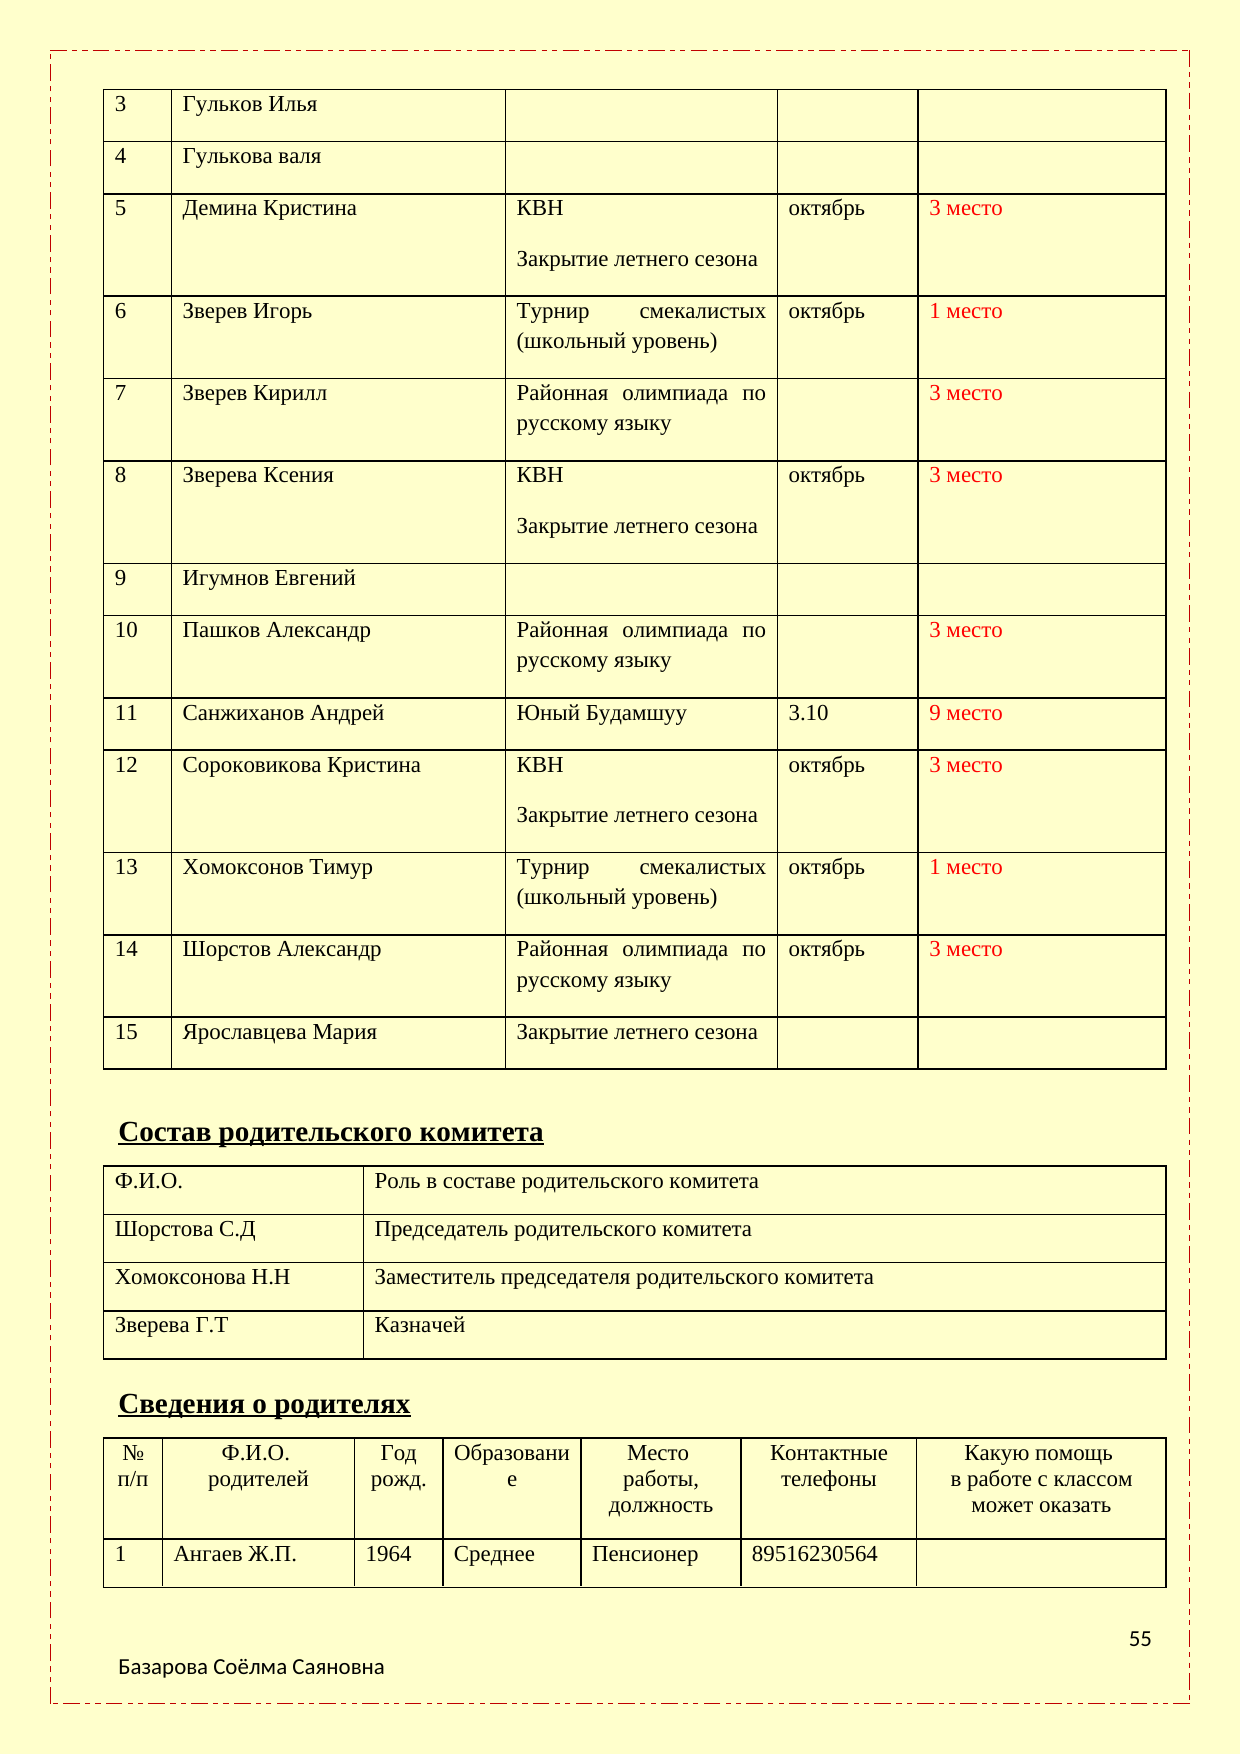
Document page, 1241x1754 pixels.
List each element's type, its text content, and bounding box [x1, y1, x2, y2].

table_cell 10 [104, 616, 171, 697]
table_cell [778, 1018, 917, 1068]
table_header Роль в составе родительского комитета [364, 1167, 1165, 1213]
table_header Какую помощь в работе с классом может оказать [917, 1439, 1165, 1538]
table_header Контактные телефоны [742, 1439, 916, 1538]
table_cell Санжиханов Андрей [172, 699, 505, 749]
table_cell Председатель родительского комитета [364, 1215, 1165, 1262]
table_header № п/п [104, 1439, 162, 1538]
table_cell октябрь [778, 751, 917, 852]
table_cell Зверева Ксения [172, 462, 505, 563]
table_cell 3 место [919, 462, 1165, 563]
table_cell Шорстов Александр [172, 936, 505, 1016]
table_cell октябрь [778, 462, 917, 563]
table_cell Казначей [364, 1312, 1165, 1358]
table_cell 1 место [919, 853, 1165, 934]
table_cell Ярославцева Мария [172, 1018, 505, 1068]
text Сведения о родителях [118, 1386, 1152, 1420]
table_cell 3 место [919, 379, 1165, 460]
table_cell [919, 1018, 1165, 1068]
table_cell октябрь [778, 853, 917, 934]
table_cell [163, 1540, 354, 1586]
table_cell 5 [104, 195, 171, 295]
table_header Ф.И.О. [104, 1167, 363, 1213]
table_cell КВН Закрытие летнего сезона [506, 195, 777, 295]
table_cell 13 [104, 853, 171, 934]
table_cell 7 [104, 379, 171, 460]
table_cell [919, 90, 1165, 141]
table_cell 3.10 [778, 699, 917, 749]
table_cell Гулькова валя [172, 142, 505, 193]
table_cell 3 [104, 90, 171, 141]
table_cell Игумнов Евгений [172, 564, 505, 615]
table_cell 4 [104, 142, 171, 193]
table_cell 3 место [919, 195, 1165, 295]
table_cell [919, 564, 1165, 615]
table_cell 3 место [919, 936, 1165, 1016]
table_cell 11 [104, 699, 171, 749]
table_cell октябрь [778, 936, 917, 1016]
table_cell 9 [104, 564, 171, 615]
table_cell октябрь [778, 297, 917, 378]
table_cell 89516230564 [742, 1540, 916, 1586]
table_cell 3 место [919, 616, 1165, 697]
table_header Образование [444, 1439, 580, 1538]
table_cell октябрь [778, 195, 917, 295]
table_cell [778, 142, 917, 193]
table_cell 14 [104, 936, 171, 1016]
table_cell 6 [104, 297, 171, 378]
table_cell Районная олимпиада по русскому языку [506, 616, 777, 697]
table_cell КВН Закрытие летнего сезона [506, 462, 777, 563]
table_cell [917, 1540, 1165, 1586]
table_cell Зверев Кирилл [172, 379, 505, 460]
table_cell 15 [104, 1018, 171, 1068]
table_cell [506, 564, 777, 615]
table_cell [778, 90, 917, 141]
table_cell [919, 142, 1165, 193]
table_cell 12 [104, 751, 171, 852]
table_cell Заместитель председателя родительского комитета [364, 1263, 1165, 1310]
table_cell Хомоксонова Н.Н [104, 1263, 363, 1310]
table_cell Районная олимпиада по русскому языку [506, 936, 777, 1016]
table_cell [778, 379, 917, 460]
table_cell КВН Закрытие летнего сезона [506, 751, 777, 852]
table_cell Закрытие летнего сезона [506, 1018, 777, 1068]
table_cell Районная олимпиада по русскому языку [506, 379, 777, 460]
table_cell Сороковикова Кристина [172, 751, 505, 852]
table_cell Гульков Илья [172, 90, 505, 141]
text Состав родительского комитета [118, 1114, 1152, 1148]
table_cell Зверев Игорь [172, 297, 505, 378]
table_cell Турнир смекалистых (школьный уровень) [506, 853, 777, 934]
table_cell Юный Будамшуу [506, 699, 777, 749]
table_cell Шорстова С.Д [104, 1215, 363, 1262]
table_header Год рожд. [355, 1439, 442, 1538]
table_cell 9 место [919, 699, 1165, 749]
table_cell Зверева Г.Т [104, 1312, 363, 1358]
table_cell 8 [104, 462, 171, 563]
table_cell [778, 616, 917, 697]
table_cell 3 место [919, 751, 1165, 852]
table_cell [778, 564, 917, 615]
table_cell Пенсионер Б/р [582, 1540, 740, 1586]
table_cell Пашков Александр [172, 616, 505, 697]
table_cell Среднее Среднее [444, 1540, 580, 1586]
table_cell 1964 1973 [355, 1540, 442, 1586]
table_cell Демина Кристина [172, 195, 505, 295]
table_cell 1 место [919, 297, 1165, 378]
table_header Место работы, должность [582, 1439, 740, 1538]
table_header Ф.И.О. родителей [163, 1439, 354, 1538]
table_cell Турнир смекалистых (школьный уровень) [506, 297, 777, 378]
table_cell [506, 142, 777, 193]
table_cell 1 [104, 1540, 162, 1586]
table_cell [506, 90, 777, 141]
table_cell Хомоксонов Тимур [172, 853, 505, 934]
